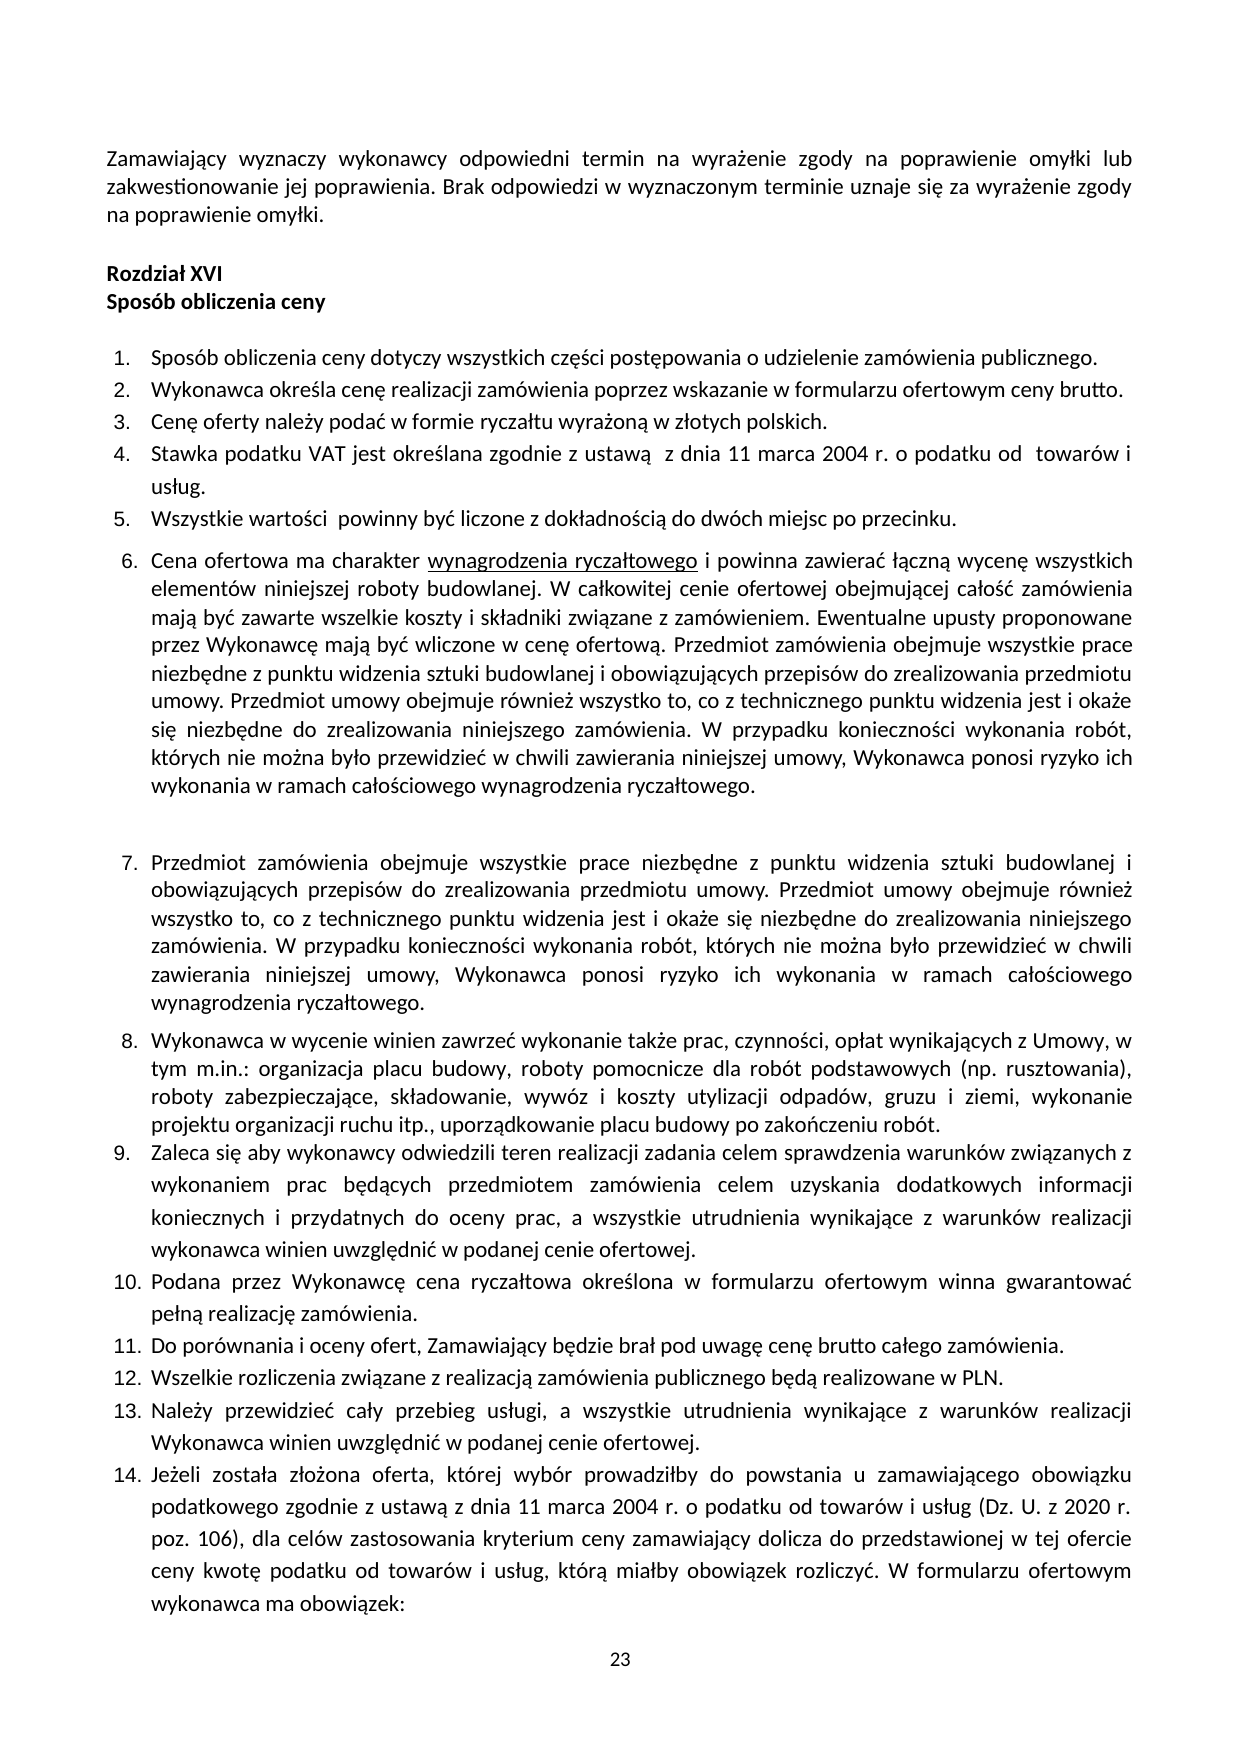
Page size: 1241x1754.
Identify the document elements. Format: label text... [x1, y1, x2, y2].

list Wszelkie rozliczenia związane z realizacją zamówienia publicznego będą realizowane w PLN. [113, 1363, 1134, 1392]
text Rozdział XVI [106, 259, 1134, 287]
text Zamawiający wyznaczy wykonawcy odpowiedni termin na wyrażenie zgody na poprawienie omyłki lub zakwestionowanie jej poprawienia. Brak odpowiedzi w wyznaczonym terminie uznaje się za wyrażenie zgody na poprawienie omyłki. [106, 144, 1134, 228]
text Sposób obliczenia ceny [106, 287, 1134, 315]
list Przedmiot zamówienia obejmuje wszystkie prace niezbędne z punktu widzenia sztuki budowlanej i obowiązujących przepisów do zrealizowania przedmiotu umowy. Przedmiot umowy obejmuje również wszystko to, co z technicznego punktu widzenia jest i okaże się niezbędne do zrealizowania niniejszego zamówienia. W przypadku konieczności wykonania robót, których nie można było przewidzieć w chwili zawierania niniejszej umowy, Wykonawca ponosi ryzyko ich wykonania w ramach całościowego wynagrodzenia ryczałtowego. [121, 848, 1134, 1016]
list Sposób obliczenia ceny dotyczy wszystkich części postępowania o udzielenie zamówienia publicznego. [113, 343, 1134, 371]
list Cenę oferty należy podać w formie ryczałtu wyrażoną w złotych polskich. [113, 407, 1134, 435]
list Wykonawca określa cenę realizacji zamówienia poprzez wskazanie w formularzu ofertowym ceny brutto. [113, 375, 1134, 403]
list Stawka podatku VAT jest określana zgodnie z ustawą z dnia 11 marca 2004 r. o podatku od towarów i usług. [113, 439, 1134, 500]
list Jeżeli została złożona oferta, której wybór prowadziłby do powstania u zamawiającego obowiązku podatkowego zgodnie z ustawą z dnia 11 marca 2004 r. o podatku od towarów i usług (Dz. U. z 2020 r. poz. 106), dla celów zastosowania kryterium ceny zamawiający dolicza do przedstawionej w tej ofercie ceny kwotę podatku od towarów i usług, którą miałby obowiązek rozliczyć. W formularzu ofertowym wykonawca ma obowiązek: [113, 1460, 1134, 1617]
list Cena ofertowa ma charakter wynagrodzenia ryczałtowego i powinna zawierać łączną wycenę wszystkich elementów niniejszej roboty budowlanej. W całkowitej cenie ofertowej obejmującej całość zamówienia mają być zawarte wszelkie koszty i składniki związane z zamówieniem. Ewentualne upusty proponowane przez Wykonawcę mają być wliczone w cenę ofertową. Przedmiot zamówienia obejmuje wszystkie prace niezbędne z punktu widzenia sztuki budowlanej i obowiązujących przepisów do zrealizowania przedmiotu umowy. Przedmiot umowy obejmuje również wszystko to, co z technicznego punktu widzenia jest i okaże się niezbędne do zrealizowania niniejszego zamówienia. W przypadku konieczności wykonania robót, których nie można było przewidzieć w chwili zawierania niniejszej umowy, Wykonawca ponosi ryzyko ich wykonania w ramach całościowego wynagrodzenia ryczałtowego. [121, 547, 1134, 799]
list Zaleca się aby wykonawcy odwiedzili teren realizacji zadania celem sprawdzenia warunków związanych z wykonaniem prac będących przedmiotem zamówienia celem uzyskania dodatkowych informacji koniecznych i przydatnych do oceny prac, a wszystkie utrudnienia wynikające z warunków realizacji wykonawca winien uwzględnić w podanej cenie ofertowej. [113, 1138, 1134, 1263]
list Wszystkie wartości powinny być liczone z dokładnością do dwóch miejsc po przecinku. [113, 504, 1134, 532]
list Do porównania i oceny ofert, Zamawiający będzie brał pod uwagę cenę brutto całego zamówienia. [113, 1331, 1134, 1359]
list Należy przewidzieć cały przebieg usługi, a wszystkie utrudnienia wynikające z warunków realizacji Wykonawca winien uwzględnić w podanej cenie ofertowej. [113, 1396, 1134, 1456]
list Podana przez Wykonawcę cena ryczałtowa określona w formularzu ofertowym winna gwarantować pełną realizację zamówienia. [113, 1267, 1134, 1327]
list Wykonawca w wycenie winien zawrzeć wykonanie także prac, czynności, opłat wynikających z Umowy, w tym m.in.: organizacja placu budowy, roboty pomocnicze dla robót podstawowych (np. rusztowania), roboty zabezpieczające, składowanie, wywóz i koszty utylizacji odpadów, gruzu i ziemi, wykonanie projektu organizacji ruchu itp., uporządkowanie placu budowy po zakończeniu robót. [121, 1026, 1134, 1138]
